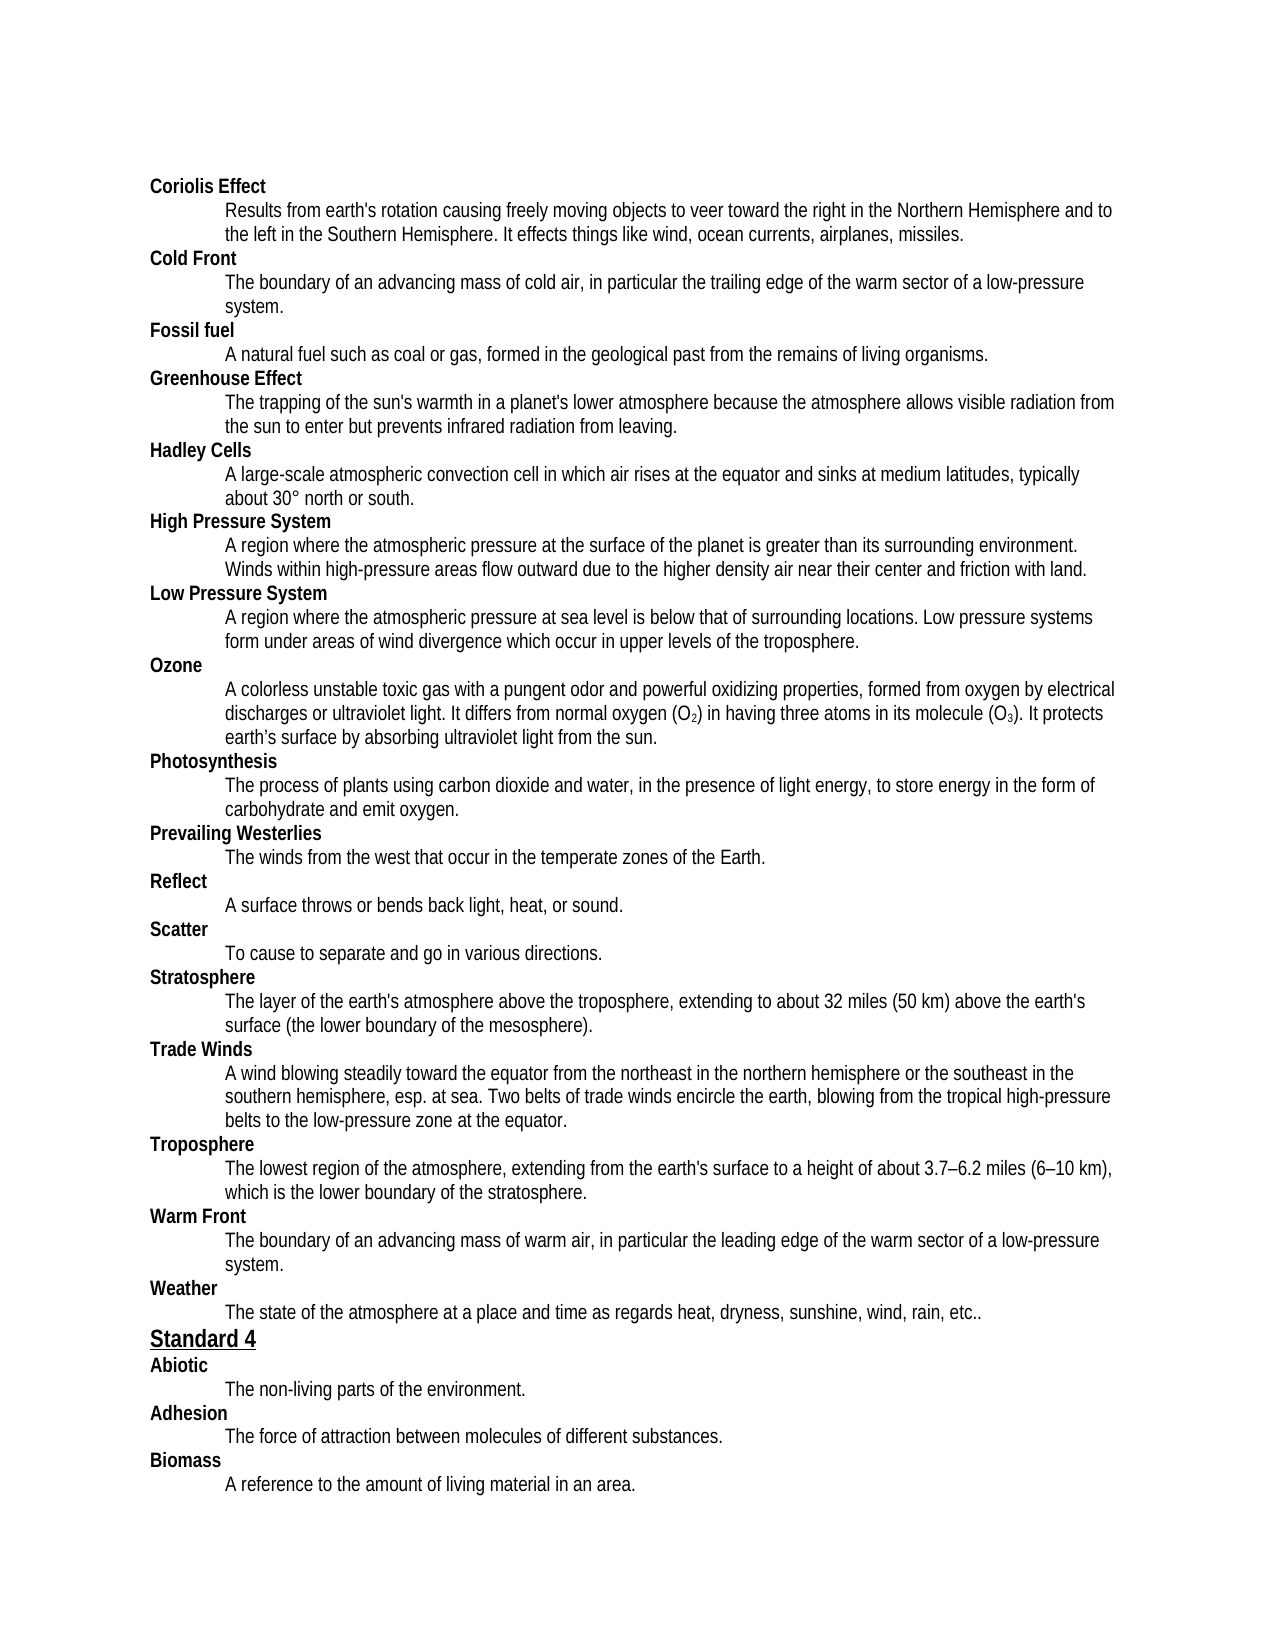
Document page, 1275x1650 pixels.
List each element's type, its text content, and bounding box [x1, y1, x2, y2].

text The process of plants using carbon dioxide and water, in the presence of light energy, to store energy in the form of carbohydrate and emit oxygen. [225, 773, 1125, 821]
text The winds from the west that occur in the temperate zones of the Earth. [150, 845, 1125, 869]
text Coriolis Effect [150, 174, 1125, 198]
text Ozone [150, 653, 1125, 677]
text A region where the atmospheric pressure at sea level is below that of surrounding locations. Low pressure systems form under areas of wind divergence which occur in upper levels of the troposphere. [225, 605, 1125, 653]
text To cause to separate and go in various directions. [150, 941, 1125, 964]
text The boundary of an advancing mass of cold air, in particular the trailing edge of the warm sector of a low-pressure system. [225, 270, 1125, 318]
text Weather [150, 1276, 1125, 1300]
text The state of the atmosphere at a place and time as regards heat, dryness, sunshine, wind, rain, etc.. [225, 1300, 1125, 1324]
text The non-living parts of the environment. [150, 1377, 1125, 1401]
text Greenhouse Effect [150, 366, 1125, 389]
text Troposphere [150, 1132, 1125, 1156]
text Prevailing Westerlies [150, 821, 1125, 845]
text The trapping of the sun's warmth in a planet's lower atmosphere because the atmosphere allows visible radiation from the sun to enter but prevents infrared radiation from leaving. [225, 389, 1125, 437]
text Results from earth's rotation causing freely moving objects to veer toward the right in the Northern Hemisphere and to the left in the Southern Hemisphere. It effects things like wind, ocean currents, airplanes, missiles. [225, 198, 1125, 246]
text Trade Winds [150, 1036, 1125, 1060]
text A large-scale atmospheric convection cell in which air rises at the equator and sinks at medium latitudes, typically about 30° north or south. [225, 461, 1125, 509]
text A surface throws or bends back light, heat, or sound. [150, 893, 1125, 917]
text A region where the atmospheric pressure at the surface of the planet is greater than its surrounding environment. Winds within high-pressure areas flow outward due to the higher density air near their center and friction with land. [225, 533, 1125, 581]
text Cold Front [150, 246, 1125, 270]
text Photosynthesis [150, 749, 1125, 773]
text The lowest region of the atmosphere, extending from the earth's surface to a height of about 3.7–6.2 miles (6–10 km), which is the lower boundary of the stratosphere. [225, 1156, 1125, 1204]
text High Pressure System [150, 509, 1125, 533]
text Scatter [150, 917, 1125, 941]
text The boundary of an advancing mass of warm air, in particular the leading edge of the warm sector of a low-pressure system. [225, 1228, 1125, 1276]
text A reference to the amount of living material in an area. [150, 1472, 1125, 1496]
text A colorless unstable toxic gas with a pungent odor and powerful oxidizing properties, formed from oxygen by electrical discharges or ultraviolet light. It differs from normal oxygen (O2) in having three atoms in its molecule (O3). It protects earth’s surface by absorbing ultraviolet light from the sun. [225, 677, 1125, 749]
text A natural fuel such as coal or gas, formed in the geological past from the remains of living organisms. [225, 342, 1125, 366]
text The force of attraction between molecules of different substances. [150, 1424, 1125, 1448]
text A wind blowing steadily toward the equator from the northeast in the northern hemisphere or the southeast in the southern hemisphere, esp. at sea. Two belts of trade winds encircle the earth, blowing from the tropical high-pressure belts to the low-pressure zone at the equator. [225, 1060, 1125, 1132]
text Stratosphere [150, 964, 1125, 988]
text Standard 4 Abiotic [150, 1324, 1125, 1377]
text Reflect [150, 869, 1125, 893]
text Hadley Cells [150, 437, 1125, 461]
text Warm Front [150, 1204, 1125, 1228]
text Biomass [150, 1448, 1125, 1472]
text Low Pressure System [150, 581, 1125, 605]
text Adhesion [150, 1401, 1125, 1424]
text Fossil fuel [150, 318, 1125, 342]
text The layer of the earth's atmosphere above the troposphere, extending to about 32 miles (50 km) above the earth's surface (the lower boundary of the mesosphere). [225, 988, 1125, 1036]
